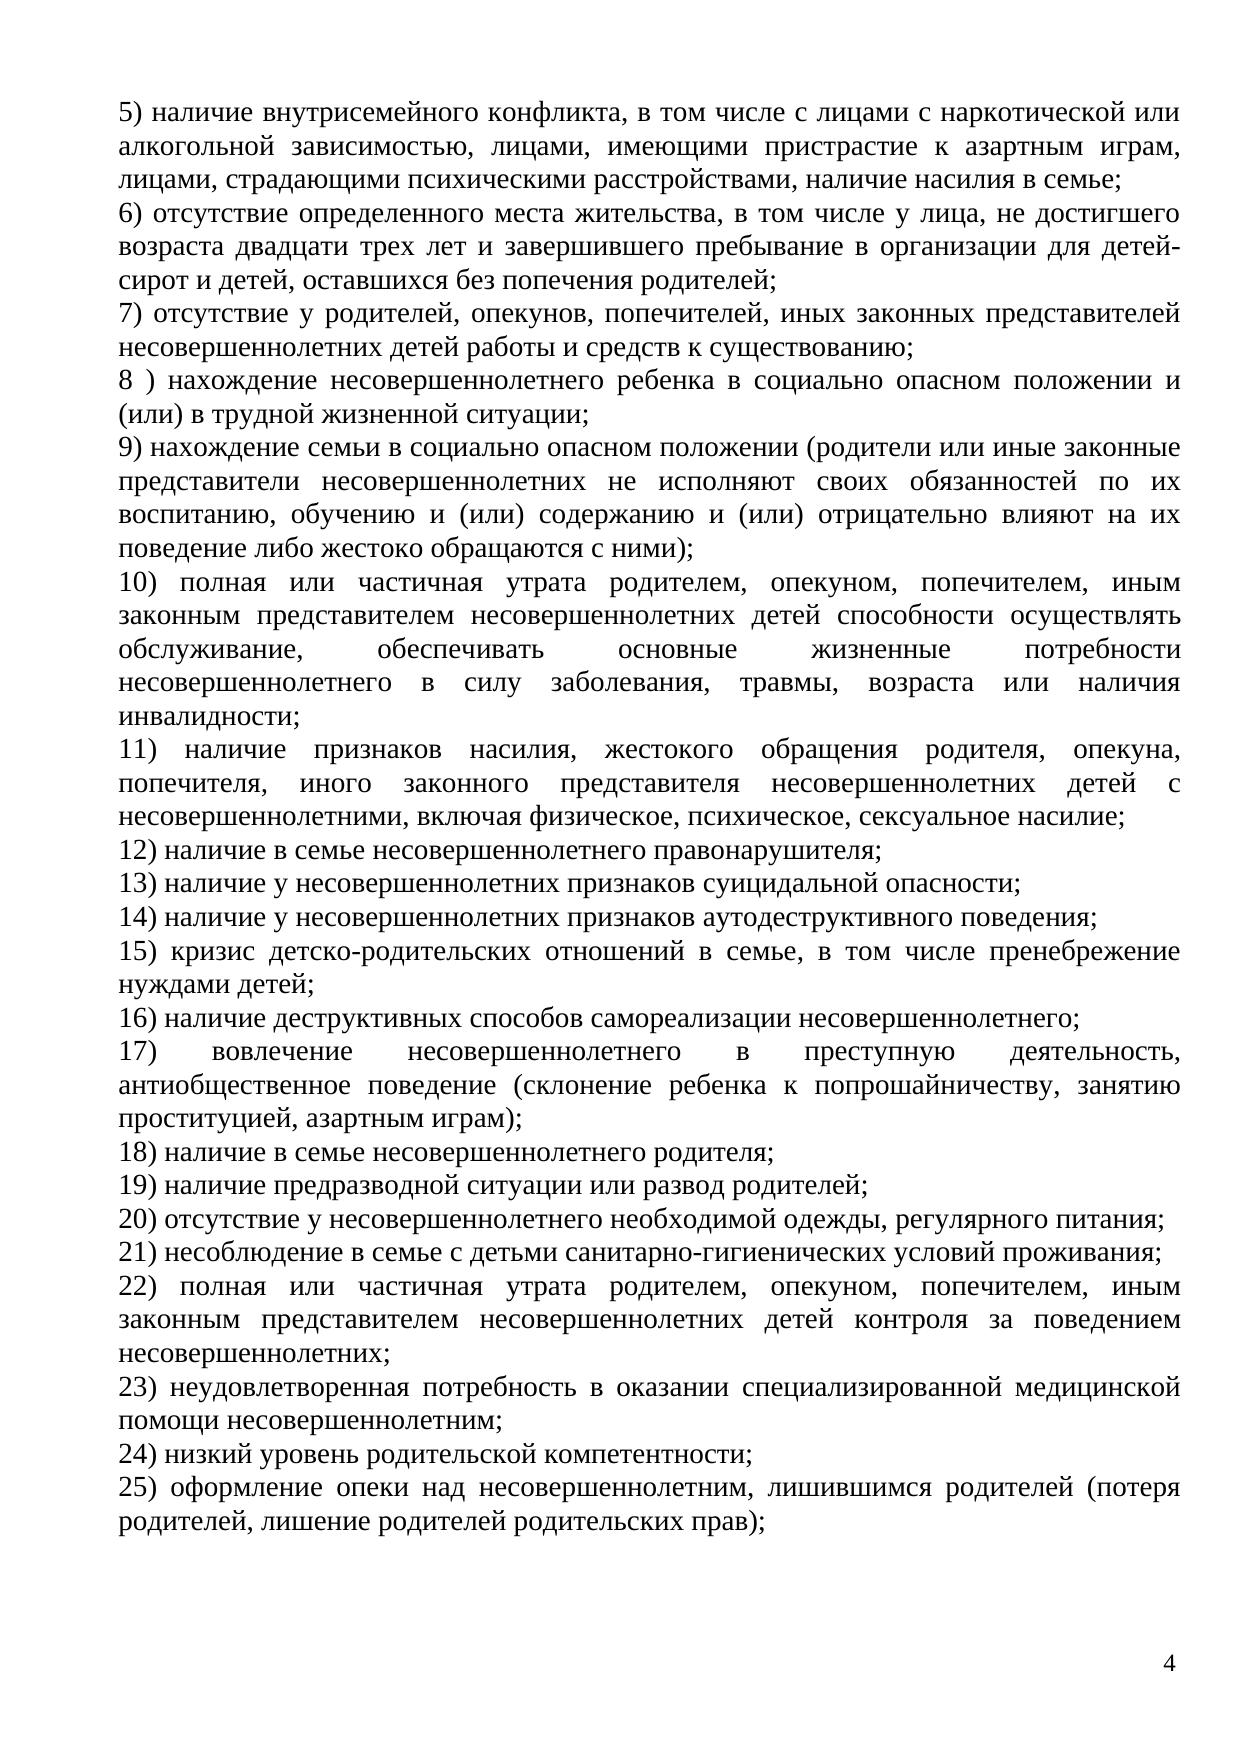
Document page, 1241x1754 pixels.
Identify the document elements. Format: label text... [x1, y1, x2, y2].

text 19) наличие предразводной ситуации или развод родителей; [118, 1167, 1182, 1201]
text 21) несоблюдение в семье с детьми санитарно-гигиенических условий проживания; [118, 1234, 1182, 1268]
text 10) полная или частичная утрата родителем, опекуном, попечителем, иным законным представителем несовершеннолетних детей способности осуществлять обслуживание, обеспечивать основные жизненные потребности несовершеннолетнего в силу заболевания, травмы, возраста или наличия инвалидности; [118, 564, 1182, 731]
text 14) наличие у несовершеннолетних признаков аутодеструктивного поведения; [118, 899, 1182, 933]
text 6) отсутствие определенного места жительства, в том числе у лица, не достигшего возраста двадцати трех лет и завершившего пребывание в организации для детей-сирот и детей, оставшихся без попечения родителей; [118, 195, 1182, 295]
text 18) наличие в семье несовершеннолетнего родителя; [118, 1134, 1182, 1167]
text 12) наличие в семье несовершеннолетнего правонарушителя; [118, 832, 1182, 866]
text 24) низкий уровень родительской компетентности; [118, 1436, 1182, 1469]
text 15) кризис детско-родительских отношений в семье, в том числе пренебрежение нуждами детей; [118, 933, 1182, 1000]
text 16) наличие деструктивных способов самореализации несовершеннолетнего; [118, 1000, 1182, 1033]
text 7) отсутствие у родителей, опекунов, попечителей, иных законных представителей несовершеннолетних детей работы и средств к существованию; [118, 295, 1182, 362]
text 25) оформление опеки над несовершеннолетним, лишившимся родителей (потеря родителей, лишение родителей родительских прав); [118, 1469, 1182, 1536]
text 8 ) нахождение несовершеннолетнего ребенка в социально опасном положении и (или) в трудной жизненной ситуации; [118, 362, 1182, 429]
text 9) нахождение семьи в социально опасном положении (родители или иные законные представители несовершеннолетних не исполняют своих обязанностей по их воспитанию, обучению и (или) содержанию и (или) отрицательно влияют на их поведение либо жестоко обращаются с ними); [118, 429, 1182, 564]
text 20) отсутствие у несовершеннолетнего необходимой одежды, регулярного питания; [118, 1201, 1182, 1234]
text 11) наличие признаков насилия, жестокого обращения родителя, опекуна, попечителя, иного законного представителя несовершеннолетних детей с несовершеннолетними, включая физическое, психическое, сексуальное насилие; [118, 731, 1182, 832]
text 22) полная или частичная утрата родителем, опекуном, попечителем, иным законным представителем несовершеннолетних детей контроля за поведением несовершеннолетних; [118, 1268, 1182, 1369]
text 5) наличие внутрисемейного конфликта, в том числе с лицами с наркотической или алкогольной зависимостью, лицами, имеющими пристрастие к азартным играм, лицами, страдающими психическими расстройствами, наличие насилия в семье; [118, 94, 1182, 195]
text 17) вовлечение несовершеннолетнего в преступную деятельность, антиобщественное поведение (склонение ребенка к попрошайничеству, занятию проституцией, азартным играм); [118, 1033, 1182, 1134]
text 13) наличие у несовершеннолетних признаков суицидальной опасности; [118, 866, 1182, 899]
text 23) неудовлетворенная потребность в оказании специализированной медицинской помощи несовершеннолетним; [118, 1369, 1182, 1436]
